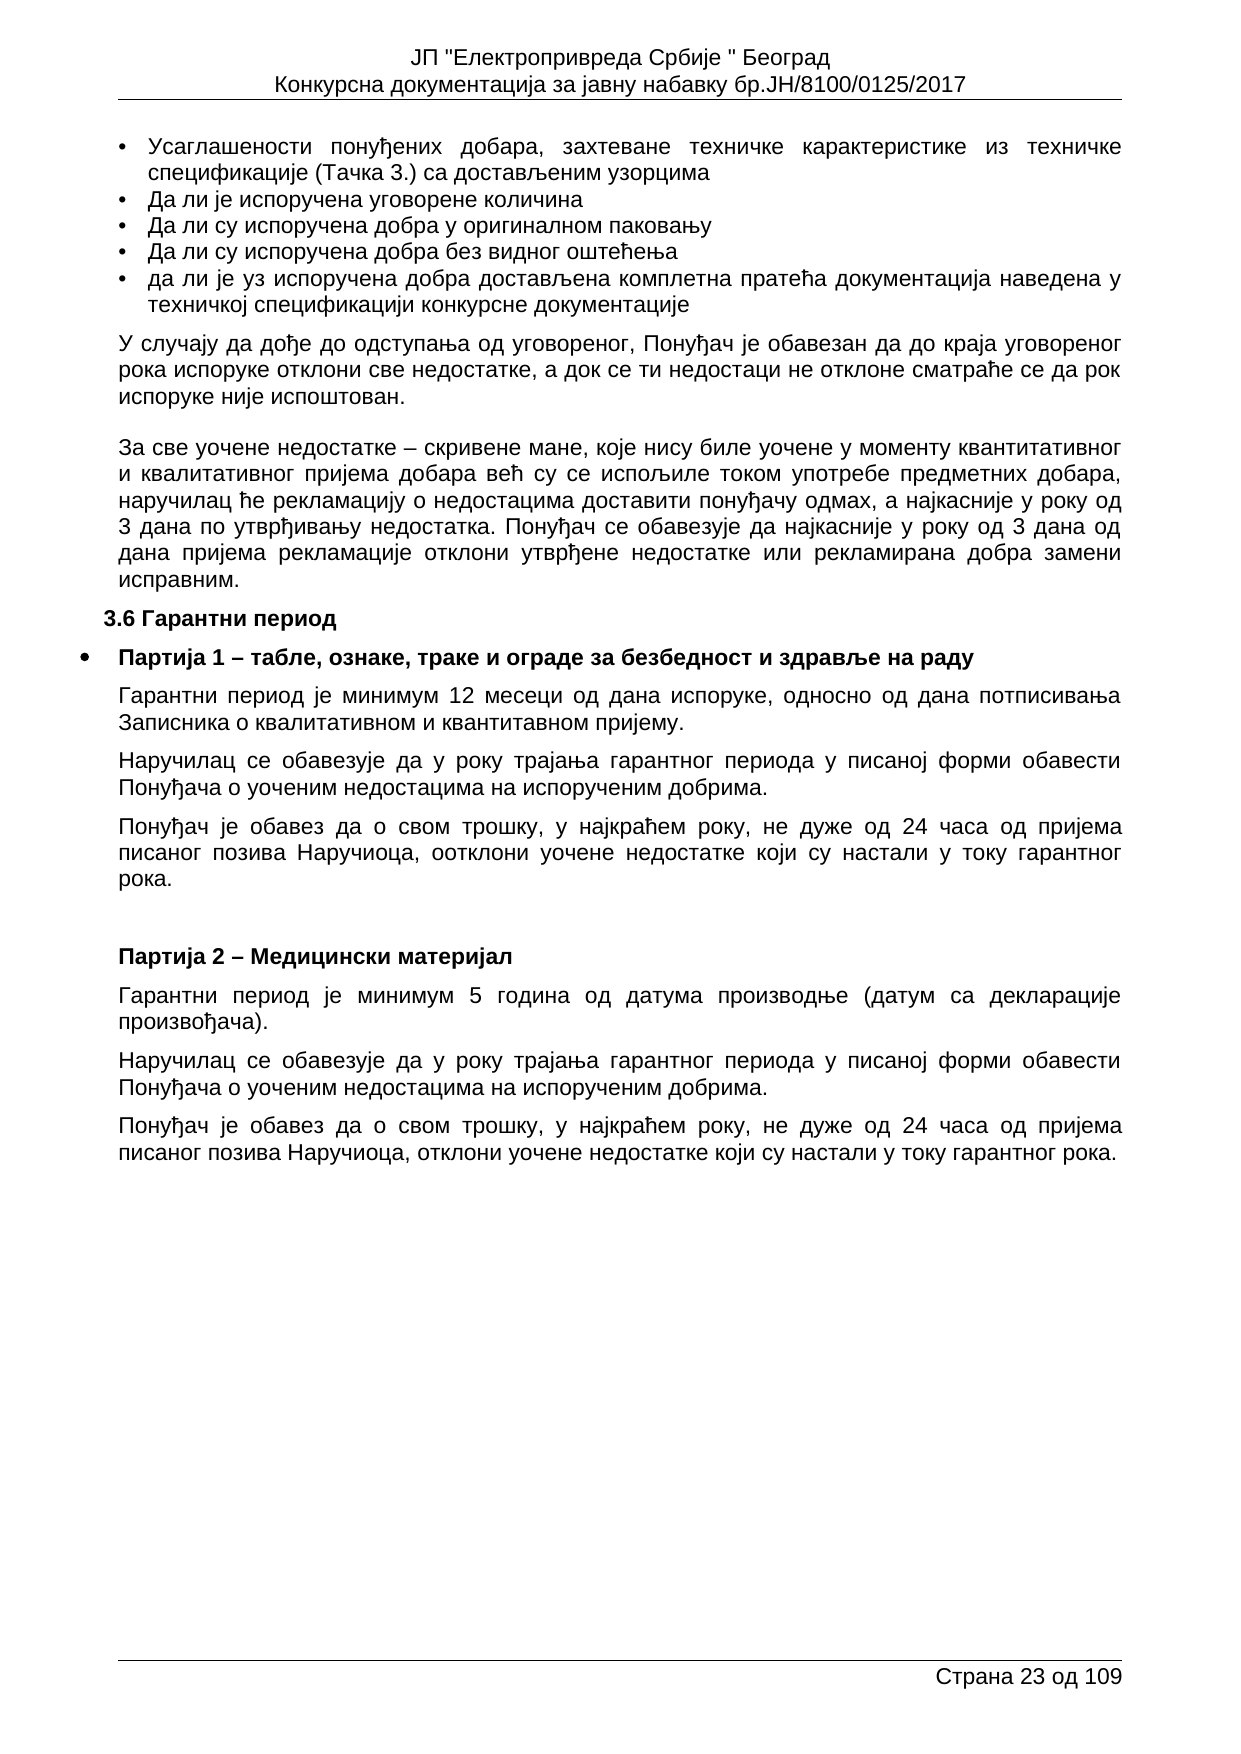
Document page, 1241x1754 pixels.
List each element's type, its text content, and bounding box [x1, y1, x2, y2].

text • Усаглашености понуђених добара, захтеване техничке карактеристике из техничке спецификације (Тачка 3.) са достављеним узорцима [118, 133, 1122, 186]
text • Да ли су испоручена добра у оригиналном паковању [118, 212, 1122, 238]
text 3.6 Гарантни период [103, 604, 1122, 631]
text Понуђач је обавез да о свом трошку, у најкраћем року, не дуже од 24 часа од пријема писаног позива Наручиоца, отклони уочене недостатке који су настали у току гарантног рока. [118, 1112, 1122, 1165]
text • Да ли је испоручена уговорене количина [118, 186, 1122, 212]
text • да ли је уз испоручена добра достављена комплетна пратећа документација наведена у техничкој спецификацији конкурсне документације [118, 265, 1122, 317]
text У случају да дође до одступања од уговореног, Понуђач је обавезан да до краја уговореног рока испоруке отклони све недостатке, а док се ти недостаци не отклоне сматраће се да рок испоруке није испоштован. [118, 330, 1122, 409]
text Партија 2 – Медицински материјал [118, 943, 1122, 969]
text Гарантни период је минимум 5 година од датума производње (датум са декларације произвођача). [118, 982, 1122, 1035]
text За све уочене недостатке – скривене мане, које нису биле уочене у моменту квантитативног и квалитативног пријема добара већ су се испољиле током употребе предметних добара, наручилац ће рекламацију о недостацима доставити понуђачу одмах, а најкасније у року од 3 дана по утврђивању недостатка. Понуђач се обавезује да најкасније у року од 3 дана од дана пријема рекламације отклони утврђене недостатке или рекламирана добра замени исправним. [118, 434, 1122, 592]
list Партија 1 – табле, ознаке, траке и ограде за безбедност и здравље на раду [81, 643, 1122, 670]
text • Да ли су испоручена добра без видног оштећења [118, 238, 1122, 265]
text Наручилац се обавезује да у року трајања гарантног периода у писаној форми обавести Понуђача о уоченим недостацима на испорученим добрима. [118, 747, 1122, 800]
text Понуђач је обавез да о свом трошку, у најкраћем року, не дуже од 24 часа од пријема писаног позива Наручиоца, оотклони уочене недостатке који су настали у току гарантног рока. [118, 813, 1122, 892]
text Гарантни период је минимум 12 месеци од дана испоруке, односно од дана потписивања Записника о квалитативном и квантитавном пријему. [118, 682, 1122, 735]
text Наручилац се обавезује да у року трајања гарантног периода у писаној форми обавести Понуђача о уоченим недостацима на испорученим добрима. [118, 1047, 1122, 1100]
